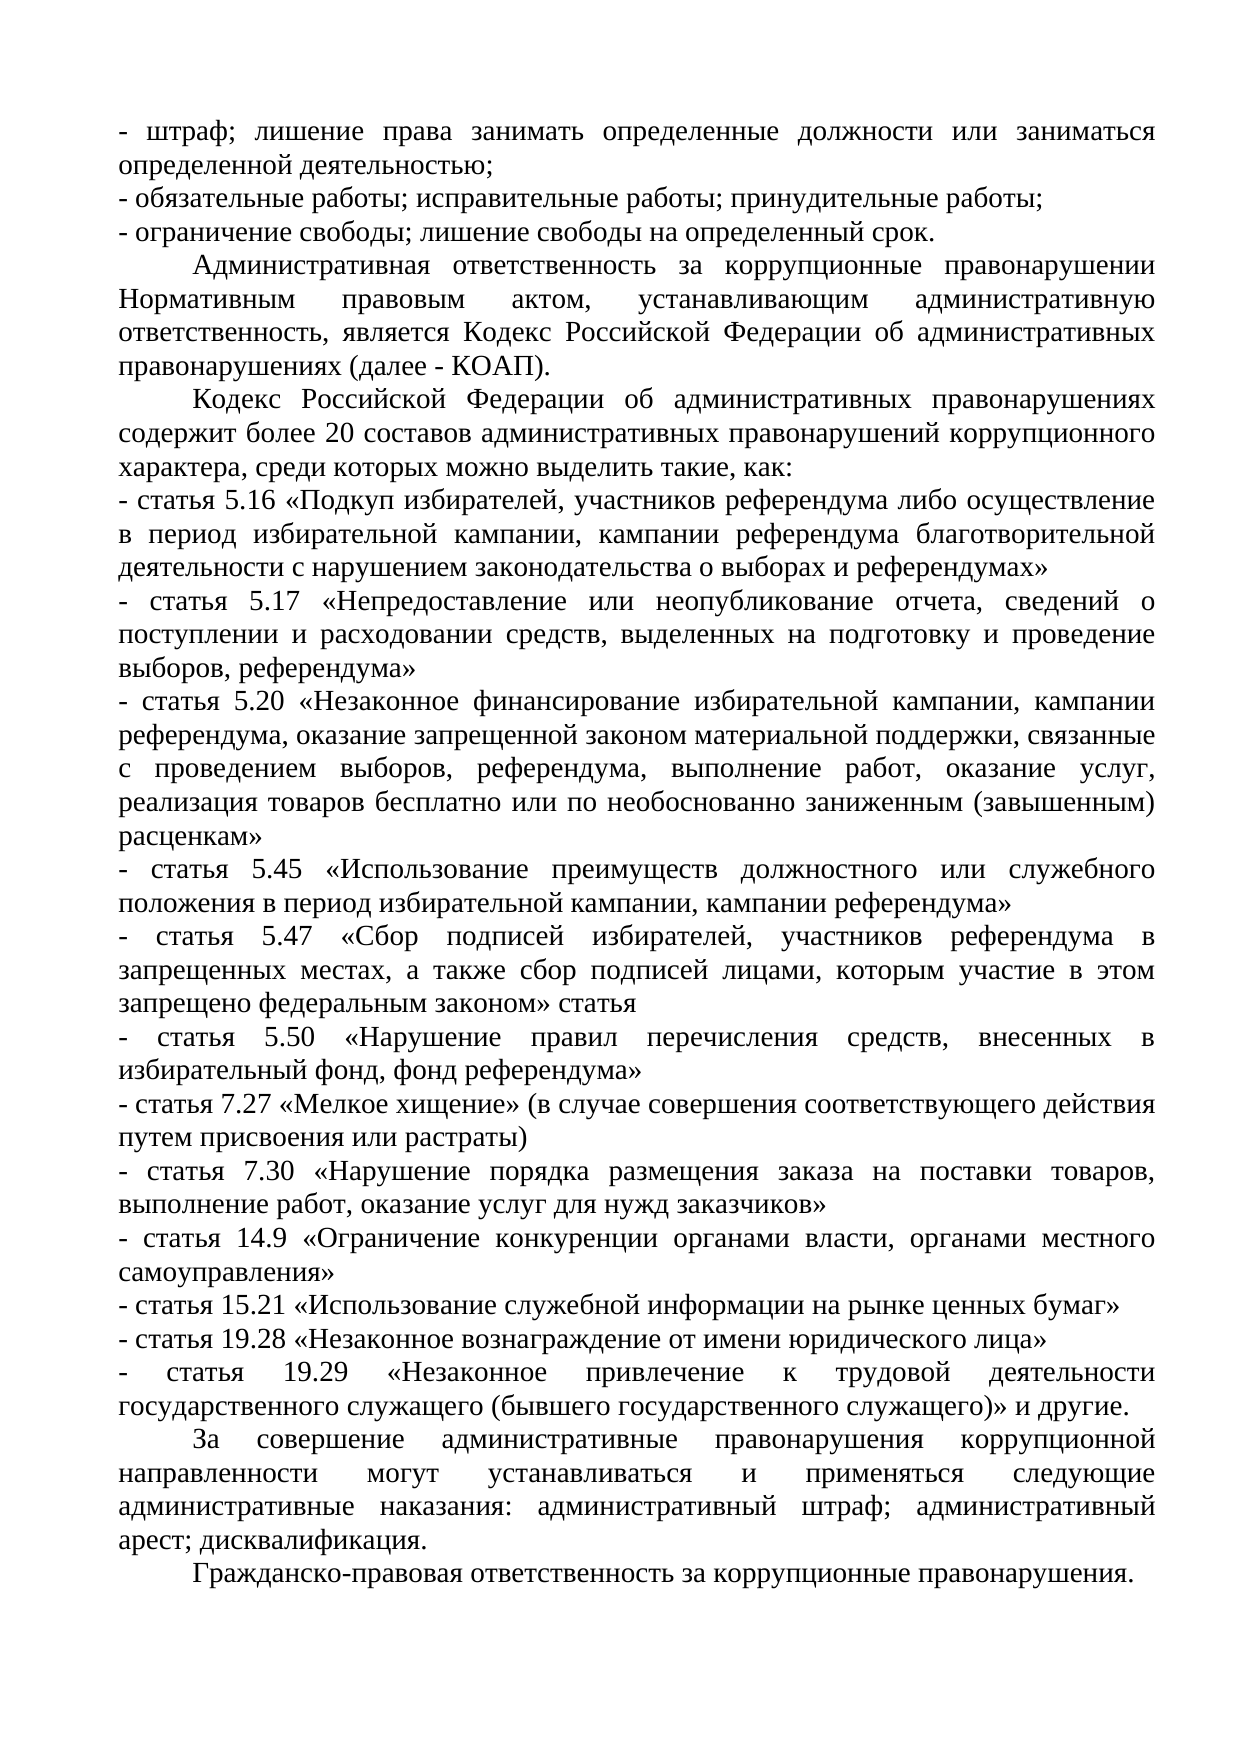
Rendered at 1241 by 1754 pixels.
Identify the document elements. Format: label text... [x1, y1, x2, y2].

text - штраф; лишение права занимать определенные должности или заниматься определенной деятельностью; [118, 113, 1156, 180]
text - ограничение свободы; лишение свободы на определенный срок. [118, 214, 1156, 247]
text - статья 5.20 «Незаконное финансирование избирательной кампании, кампании референдума, оказание запрещенной законом материальной поддержки, связанные с проведением выборов, референдума, выполнение работ, оказание услуг, реализация товаров бесплатно или по необоснованно заниженным (завышенным) расценкам» [118, 683, 1156, 851]
text - статья 19.28 «Незаконное вознаграждение от имени юридического лица» [118, 1321, 1156, 1354]
text Гражданско-правовая ответственность за коррупционные правонарушения. [118, 1556, 1156, 1589]
text - обязательные работы; исправительные работы; принудительные работы; [118, 180, 1156, 214]
text - статья 19.29 «Незаконное привлечение к трудовой деятельности государственного служащего (бывшего государственного служащего)» и другие. [118, 1354, 1156, 1421]
text - статья 5.50 «Нарушение правил перечисления средств, внесенных в избирательный фонд, фонд референдума» [118, 1019, 1156, 1086]
text - статья 5.45 «Использование преимуществ должностного или служебного положения в период избирательной кампании, кампании референдума» [118, 851, 1156, 918]
text - статья 14.9 «Ограничение конкуренции органами власти, органами местного самоуправления» [118, 1220, 1156, 1287]
text - статья 7.27 «Мелкое хищение» (в случае совершения соответствующего действия путем присвоения или растраты) [118, 1086, 1156, 1153]
text Административная ответственность за коррупционные правонарушении Нормативным правовым актом, устанавливающим административную ответственность, является Кодекс Российской Федерации об административных правонарушениях (далее - КОАП). [118, 247, 1156, 382]
text - статья 5.16 «Подкуп избирателей, участников референдума либо осуществление в период избирательной кампании, кампании референдума благотворительной деятельности с нарушением законодательства о выборах и референдумах» [118, 482, 1156, 583]
text - статья 5.17 «Непредоставление или неопубликование отчета, сведений о поступлении и расходовании средств, выделенных на подготовку и проведение выборов, референдума» [118, 583, 1156, 683]
text Кодекс Российской Федерации об административных правонарушениях содержит более 20 составов административных правонарушений коррупционного характера, среди которых можно выделить такие, как: [118, 382, 1156, 482]
text - статья 15.21 «Использование служебной информации на рынке ценных бумаг» [118, 1287, 1156, 1321]
text - статья 5.47 «Сбор подписей избирателей, участников референдума в запрещенных местах, а также сбор подписей лицами, которым участие в этом запрещено федеральным законом» статья [118, 918, 1156, 1019]
text - статья 7.30 «Нарушение порядка размещения заказа на поставки товаров, выполнение работ, оказание услуг для нужд заказчиков» [118, 1153, 1156, 1220]
text За совершение административные правонарушения коррупционной направленности могут устанавливаться и применяться следующие административные наказания: административный штраф; административный арест; дисквалификация. [118, 1421, 1156, 1556]
